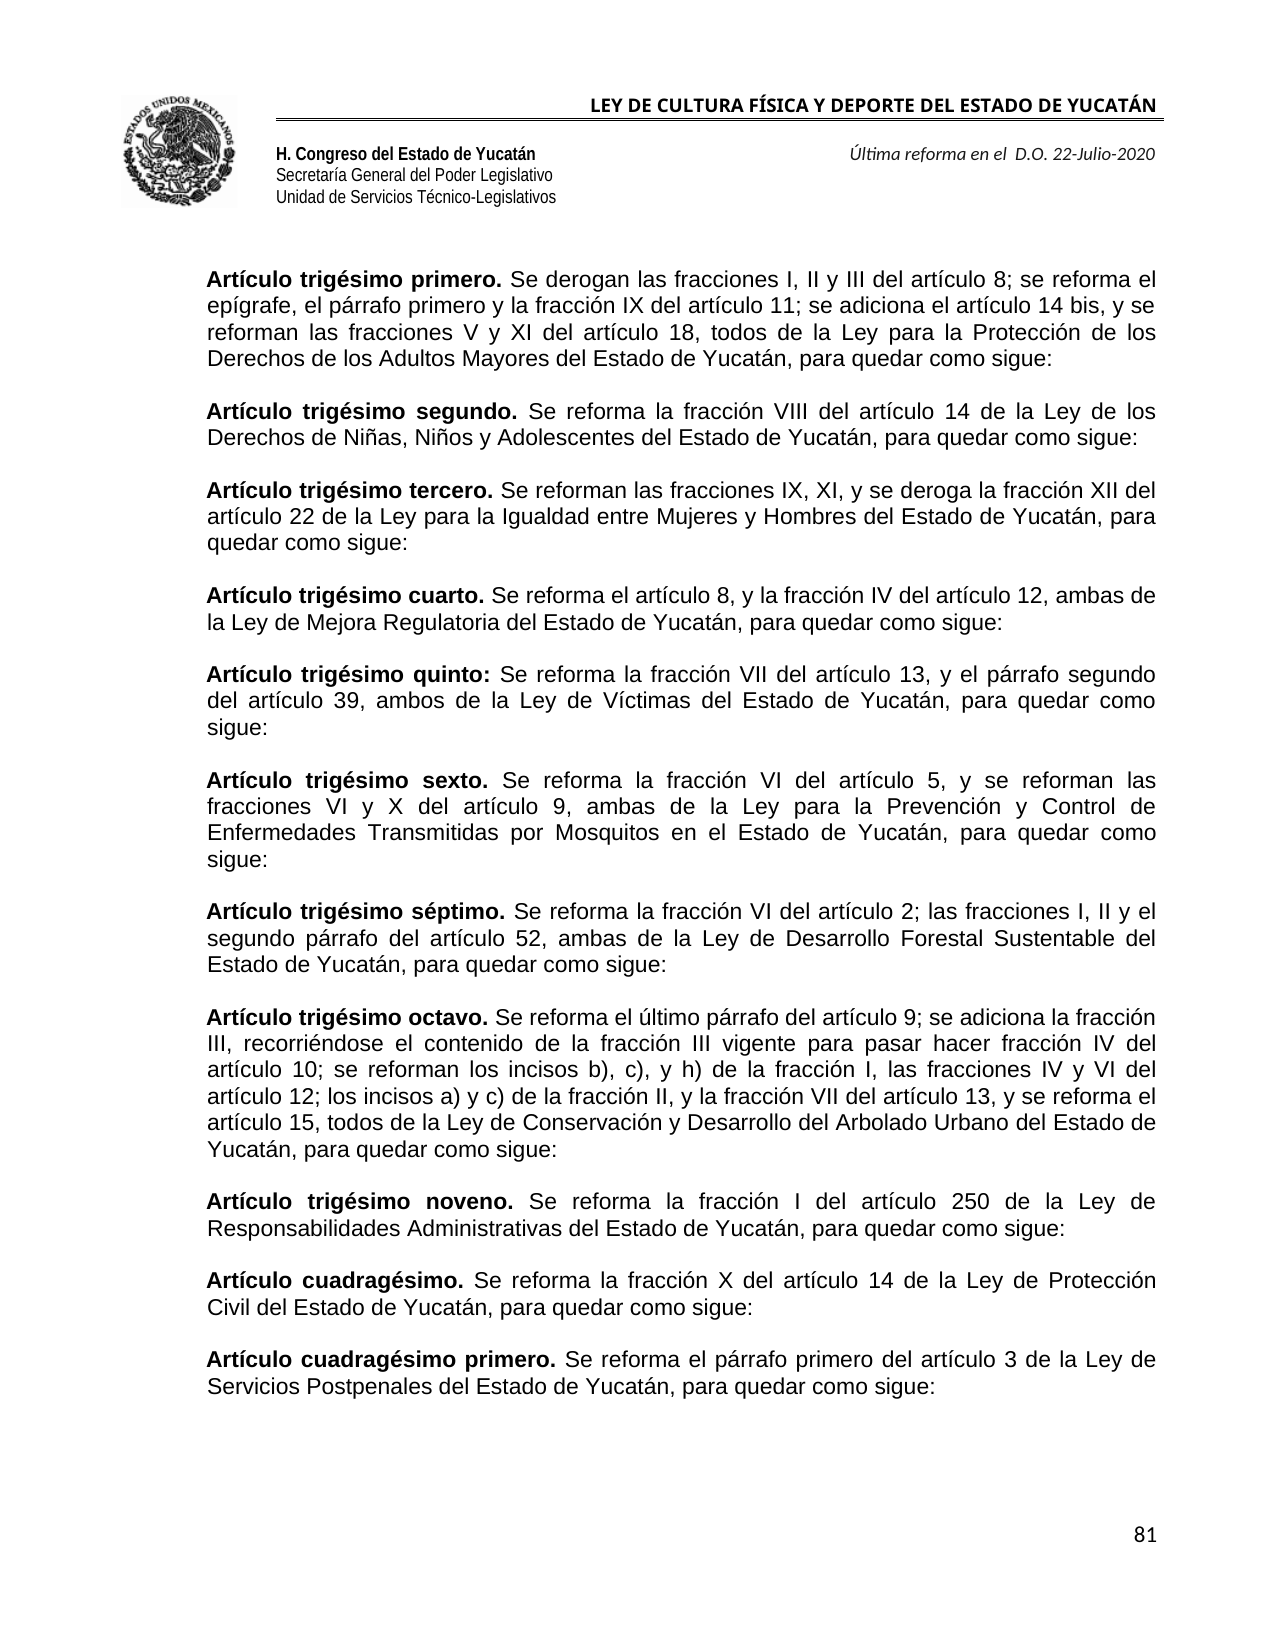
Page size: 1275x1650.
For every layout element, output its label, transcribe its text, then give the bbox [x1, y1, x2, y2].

text Artículo trigésimo séptimo. Se reforma la fracción VI del artículo 2; las fracciones I, II y el segundo párrafo del artículo 52, ambas de la Ley de Desarrollo Forestal Sustentable del Estado de Yucatán, para quedar como sigue: [206, 898, 1157, 977]
text Artículo trigésimo tercero. Se reforman las fracciones IX, XI, y se deroga la fracción XII del artículo 22 de la Ley para la Igualdad entre Mujeres y Hombres del Estado de Yucatán, para quedar como sigue: [206, 477, 1157, 556]
text Artículo trigésimo quinto: Se reforma la fracción VII del artículo 13, y el párrafo segundo del artículo 39, ambos de la Ley de Víctimas del Estado de Yucatán, para quedar como sigue: [206, 661, 1157, 740]
text Artículo trigésimo sexto. Se reforma la fracción VI del artículo 5, y se reforman las fracciones VI y X del artículo 9, ambas de la Ley para la Prevención y Control de Enfermedades Transmitidas por Mosquitos en el Estado de Yucatán, para quedar como sigue: [206, 767, 1157, 872]
text Artículo trigésimo cuarto. Se reforma el artículo 8, y la fracción IV del artículo 12, ambas de la Ley de Mejora Regulatoria del Estado de Yucatán, para quedar como sigue: [206, 582, 1157, 635]
text Artículo trigésimo segundo. Se reforma la fracción VIII del artículo 14 de la Ley de los Derechos de Niñas, Niños y Adolescentes del Estado de Yucatán, para quedar como sigue: [206, 398, 1157, 450]
text Artículo trigésimo octavo. Se reforma el último párrafo del artículo 9; se adiciona la fracción III, recorriéndose el contenido de la fracción III vigente para pasar hacer fracción IV del artículo 10; se reforman los incisos b), c), y h) de la fracción I, las fracciones IV y VI del artículo 12; los incisos a) y c) de la fracción II, y la fracción VII del artículo 13, y se reforma el artículo 15, todos de la Ley de Conservación y Desarrollo del Arbolado Urbano del Estado de Yucatán, para quedar como sigue: [206, 1004, 1157, 1162]
text Artículo cuadragésimo primero. Se reforma el párrafo primero del artículo 3 de la Ley de Servicios Postpenales del Estado de Yucatán, para quedar como sigue: [206, 1346, 1157, 1399]
text Artículo cuadragésimo. Se reforma la fracción X del artículo 14 de la Ley de Protección Civil del Estado de Yucatán, para quedar como sigue: [206, 1267, 1157, 1320]
text Artículo trigésimo primero. Se derogan las fracciones I, II y III del artículo 8; se reforma el epígrafe, el párrafo primero y la fracción IX del artículo 11; se adiciona el artículo 14 bis, y se reforman las fracciones V y XI del artículo 18, todos de la Ley para la Protección de los Derechos de los Adultos Mayores del Estado de Yucatán, para quedar como sigue: [206, 266, 1157, 371]
text Artículo trigésimo noveno. Se reforma la fracción I del artículo 250 de la Ley de Responsabilidades Administrativas del Estado de Yucatán, para quedar como sigue: [206, 1188, 1157, 1241]
